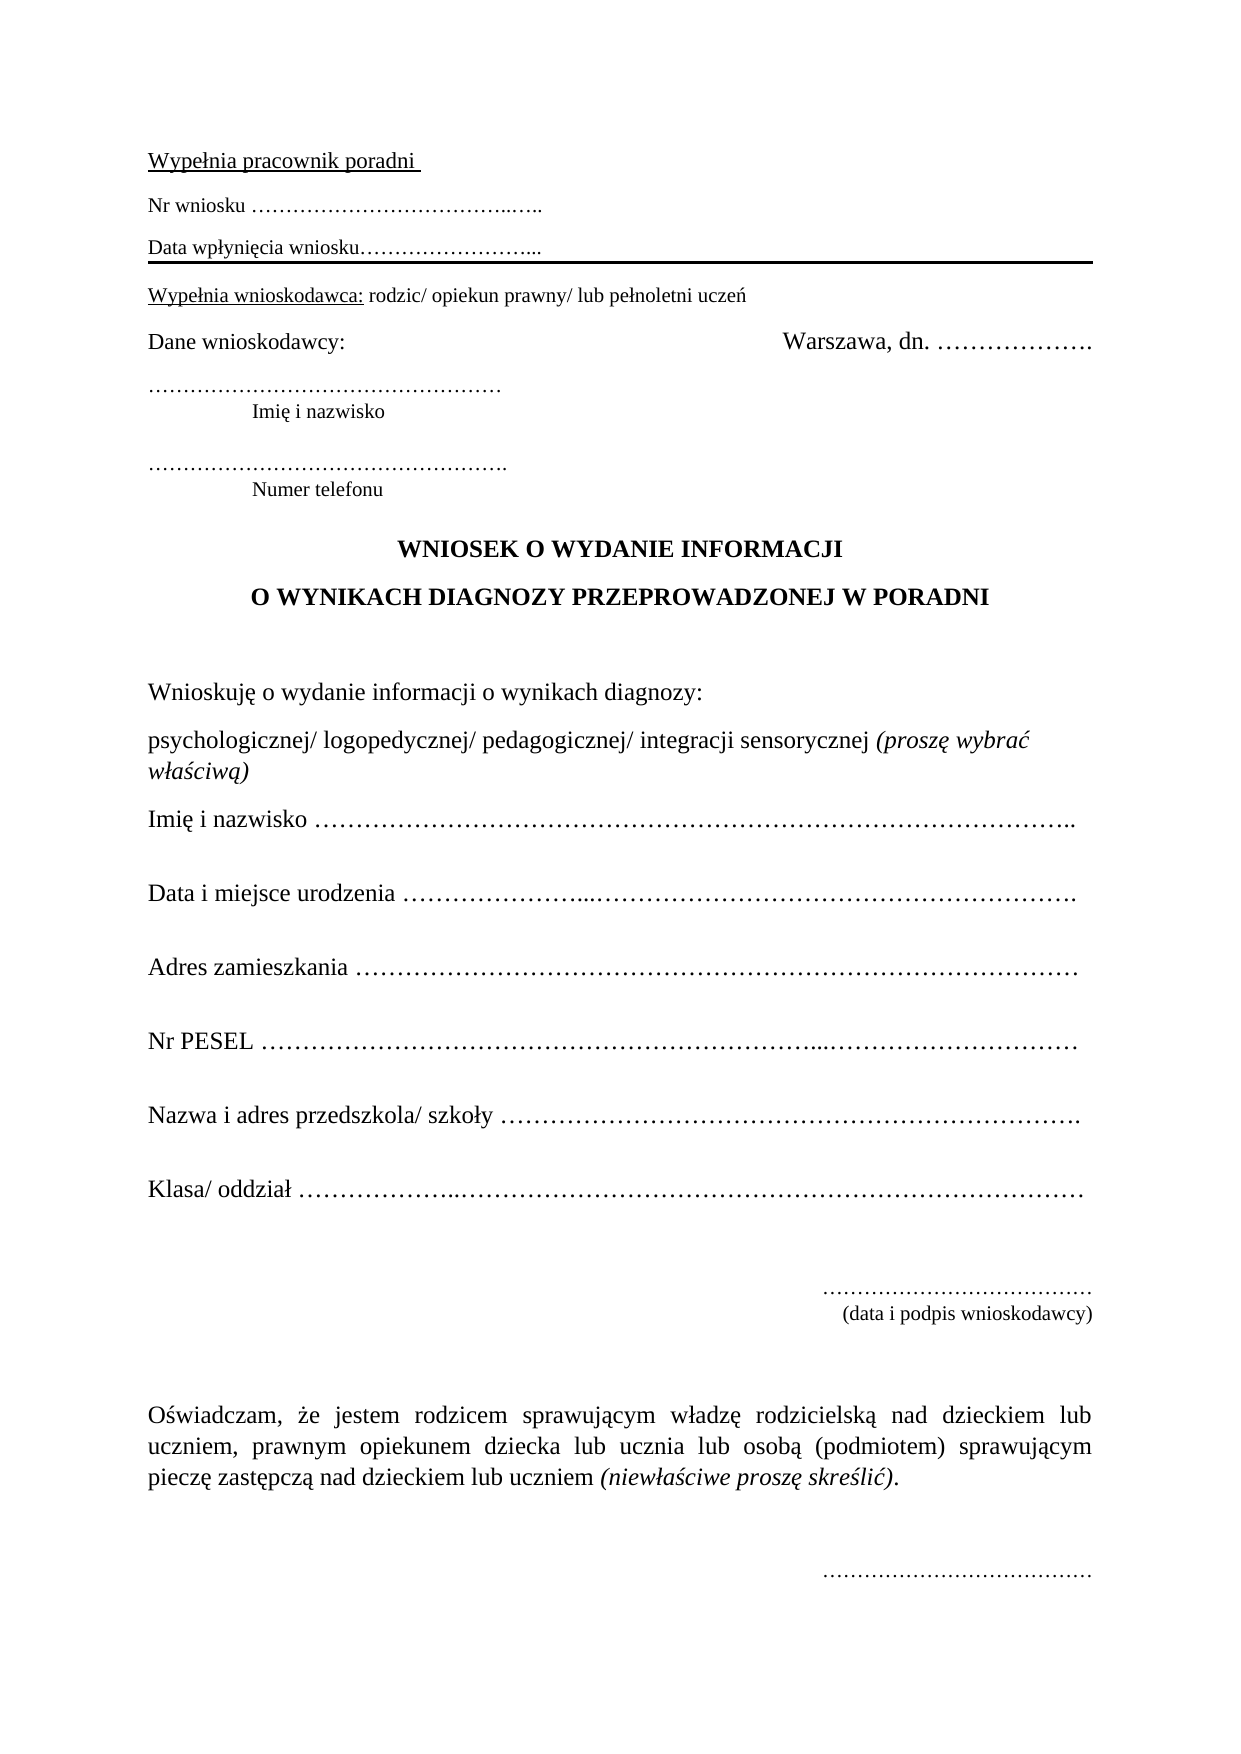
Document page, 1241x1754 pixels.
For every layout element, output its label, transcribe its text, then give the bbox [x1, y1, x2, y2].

text Wypełnia wnioskodawca: rodzic/ opiekun prawny/ lub pełnoletni uczeń [148, 283, 1093, 307]
text ……………………………………………. [148, 451, 1093, 475]
text WNIOSEK O WYDANIE INFORMACJI [148, 534, 1093, 563]
text Nr wniosku ………………………………..….. [148, 193, 1093, 217]
text Data i miejsce urodzenia …………………...…………………………………………………. [148, 878, 1093, 907]
text Nazwa i adres przedszkola/ szkoły ……………………………………………………………. [148, 1100, 1093, 1129]
text Nr PESEL …………………………………………………………...………………………… [148, 1026, 1093, 1055]
text ………………………………… [148, 1275, 1093, 1299]
text Numer telefonu [148, 477, 1093, 501]
text Klasa/ oddział ………………..………………………………………………………………… [148, 1174, 1093, 1203]
text Data wpłynięcia wniosku……………………... [148, 235, 1093, 261]
text ………………………………… [148, 1558, 1093, 1582]
text Imię i nazwisko [148, 399, 1093, 423]
text Adres zamieszkania …………………………………………………………………………… [148, 952, 1093, 981]
text Dane wnioskodawcy: Warszawa, dn. ………………. [148, 326, 1093, 354]
text Wnioskuję o wydanie informacji o wynikach diagnozy: [148, 677, 1093, 706]
text psychologicznej/ logopedycznej/ pedagogicznej/ integracji sensorycznej (proszę wybrać właściwą) [148, 725, 1093, 785]
text (data i podpis wnioskodawcy) [148, 1301, 1093, 1325]
text Wypełnia pracownik poradni [148, 148, 1093, 174]
text Imię i nazwisko ……………………………………………………………………………….. [148, 804, 1093, 832]
text O WYNIKACH DIAGNOZY PRZEPROWADZONEJ W PORADNI [148, 582, 1093, 611]
text …………………………………………… [148, 373, 1093, 397]
text Oświadczam, że jestem rodzicem sprawującym władzę rodzicielską nad dzieckiem lub uczniem, prawnym opiekunem dziecka lub ucznia lub osobą (podmiotem) sprawującym pieczę zastępczą nad dzieckiem lub uczniem (niewłaściwe proszę skreślić). [148, 1400, 1093, 1491]
